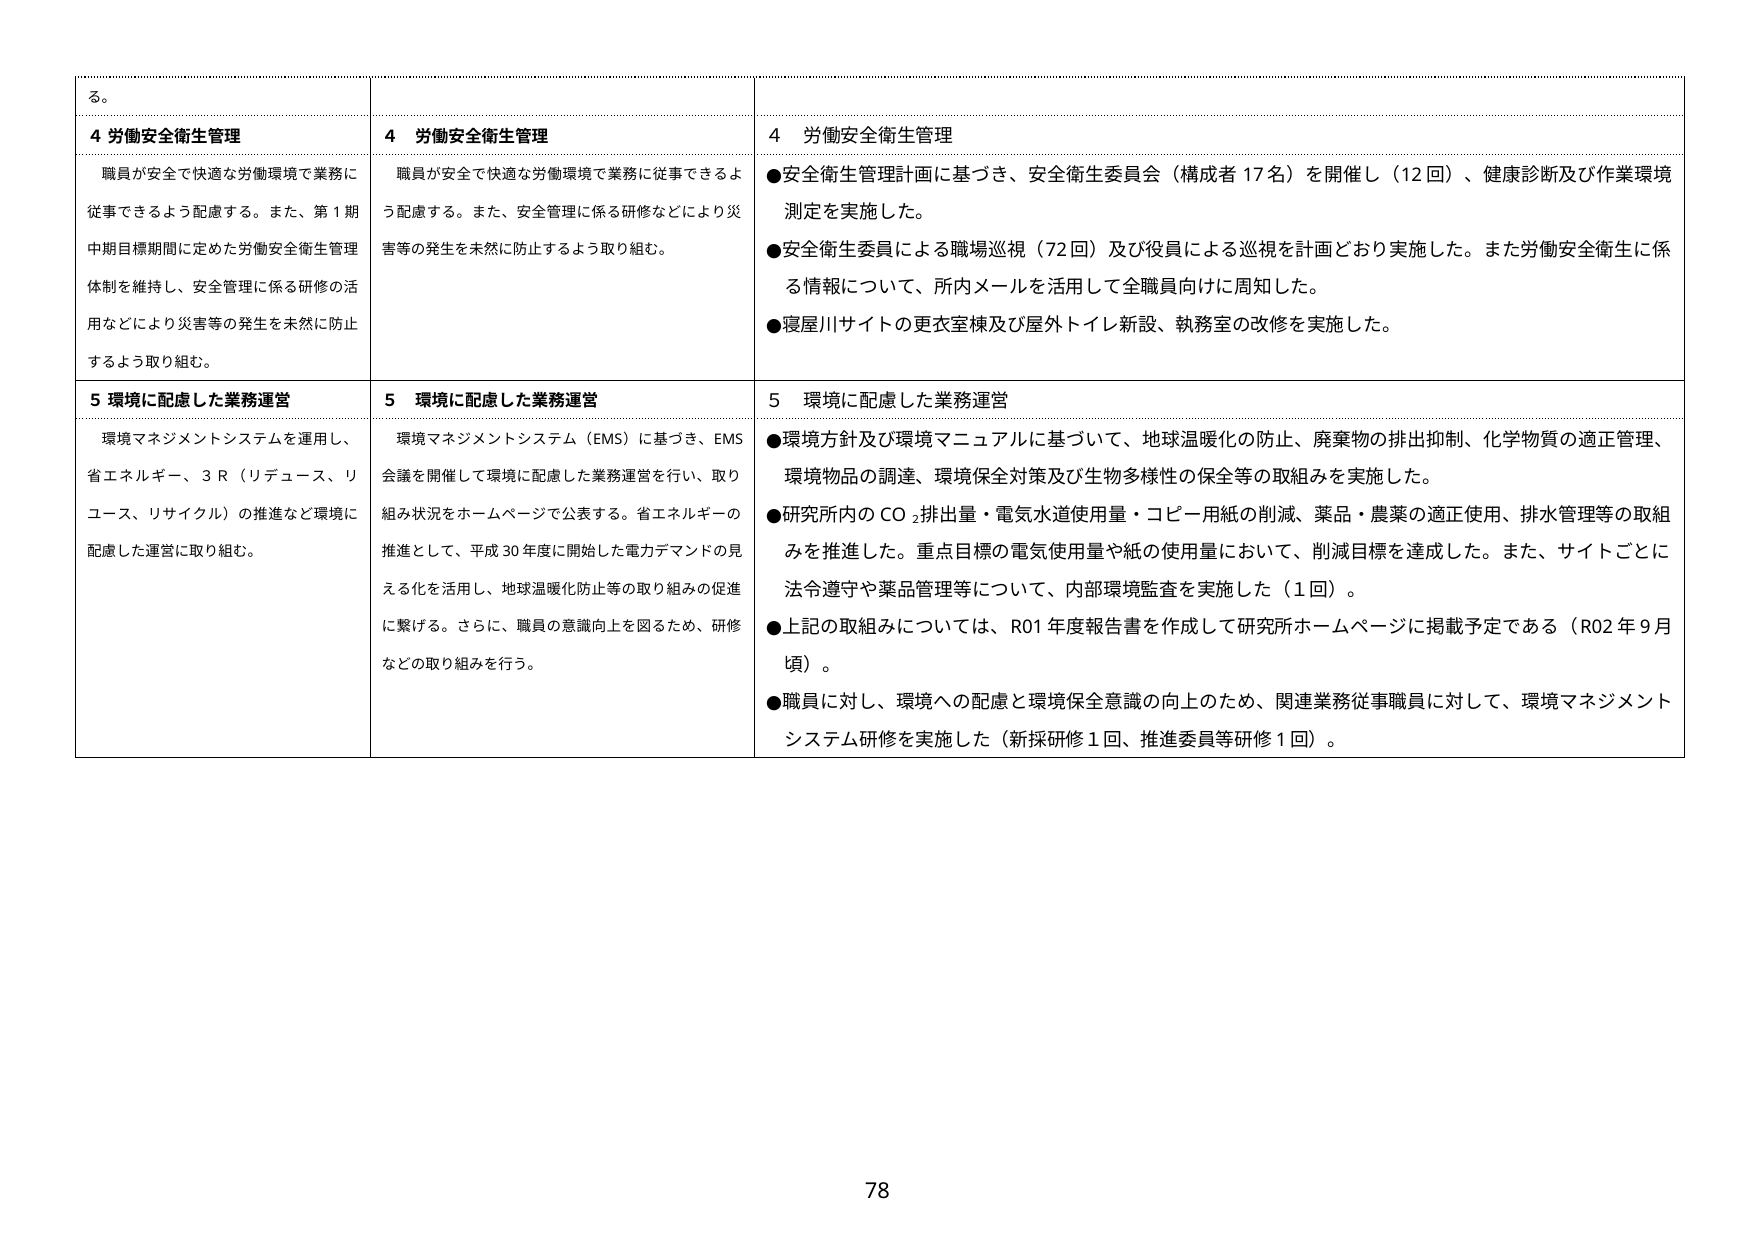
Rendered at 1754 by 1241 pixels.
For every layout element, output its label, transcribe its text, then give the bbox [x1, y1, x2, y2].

table_cell 環境マネジメントシステムを運用し、省エネルギー、３Ｒ（リデュース、リユース、リサイクル）の推進など環境に配慮した運営に取り組む。 [76, 418, 370, 757]
table_cell 環境マネジメントシステム（EMS）に基づき、EMS会議を開催して環境に配慮した業務運営を行い、取り組み状況をホームページで公表する。省エネルギーの推進として、平成30年度に開始した電力デマンドの見える化を活用し、地球温暖化防止等の取り組みの促進に繋げる。さらに、職員の意識向上を図るため、研修などの取り組みを行う。 [371, 418, 754, 757]
table_cell ４ 労働安全衛生管理 [371, 115, 754, 153]
table_cell ４ 労働安全衛生管理 [76, 115, 370, 153]
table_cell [76, 76, 370, 115]
table_cell ５ 環境に配慮した業務運営 [755, 381, 1684, 418]
table_cell ５ 環境に配慮した業務運営 [371, 381, 754, 418]
table_cell 職員が安全で快適な労働環境で業務に従事できるよう配慮する。また、第1期中期目標期間に定めた労働安全衛生管理体制を維持し、安全管理に係る研修の活用などにより災害等の発生を未然に防止するよう取り組む。 [76, 154, 370, 379]
table_cell ●安全衛生管理計画に基づき、安全衛生委員会（構成者17名）を開催し（12回）、健康診断及び作業環境測定を実施した。 ●安全衛生委員による職場巡視（72回）及び役員による巡視を計画どおり実施した。また労働安全衛生に係る情報について、所内メールを活用して全職員向けに周知した。 ●寝屋川サイトの更衣室棟及び屋外トイレ新設、執務室の改修を実施した。 [755, 154, 1684, 379]
table_cell ４ 労働安全衛生管理 [755, 115, 1684, 153]
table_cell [370, 76, 754, 115]
table_cell ５ 環境に配慮した業務運営 [76, 381, 370, 418]
table_cell 職員が安全で快適な労働環境で業務に従事できるよう配慮する。また、安全管理に係る研修などにより災害等の発生を未然に防止するよう取り組む。 [371, 154, 754, 379]
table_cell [754, 76, 1684, 115]
table_cell ●環境方針及び環境マニュアルに基づいて、地球温暖化の防止、廃棄物の排出抑制、化学物質の適正管理、環境物品の調達、環境保全対策及び生物多様性の保全等の取組みを実施した。 ●研究所内のCO２排出量・電気水道使用量・コピー用紙の削減、薬品・農薬の適正使用、排水管理等の取組みを推進した。重点目標の電気使用量や紙の使用量において、削減目標を達成した。また、サイトごとに法令遵守や薬品管理等について、内部環境監査を実施した（１回）。 ●上記の取組みについては、R01年度報告書を作成して研究所ホームページに掲載予定である（R02年9月頃）。 ●職員に対し、環境への配慮と環境保全意識の向上のため、関連業務従事職員に対して、環境マネジメントシステム研修を実施した（新採研修１回、推進委員等研修1回）。 [755, 418, 1684, 757]
